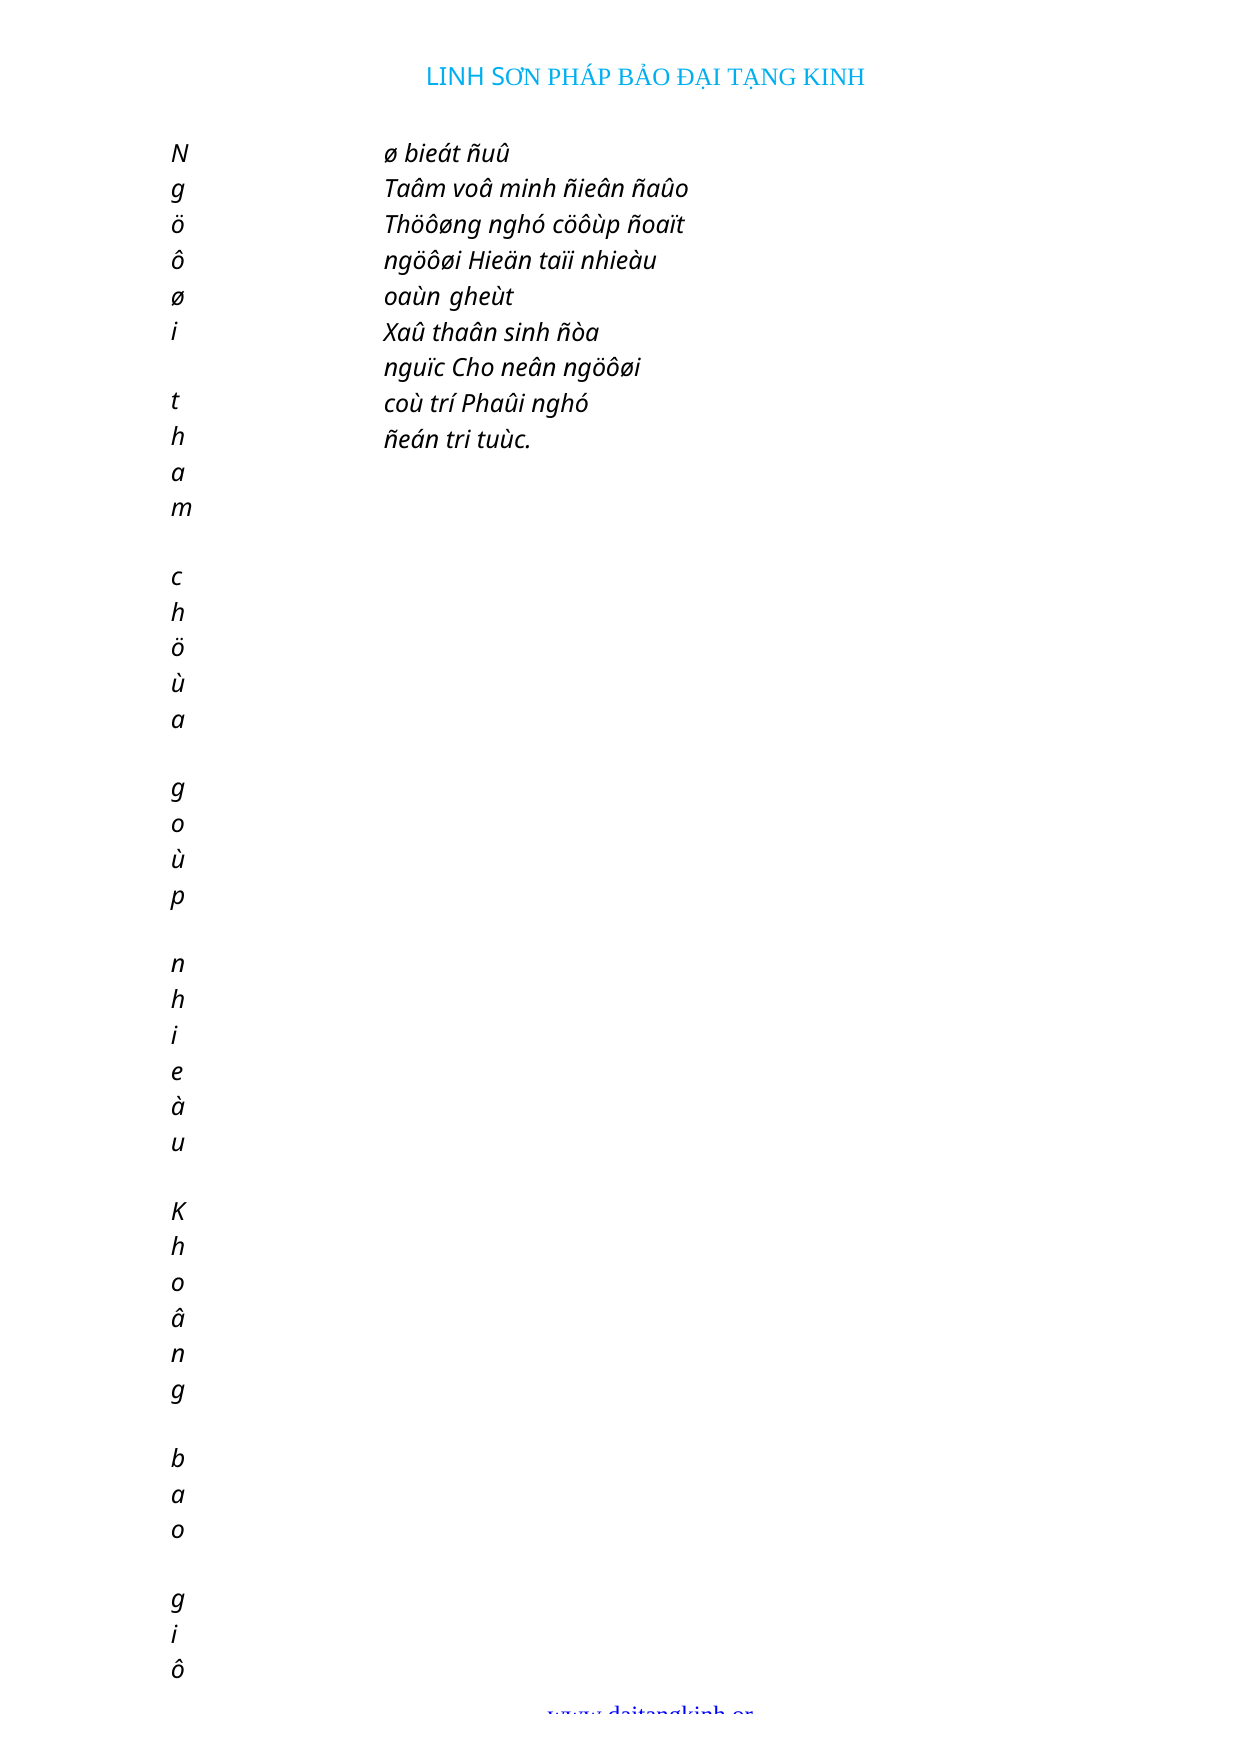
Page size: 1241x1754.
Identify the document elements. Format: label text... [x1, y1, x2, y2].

text Taâm voâ minh ñieân ñaûo Thöôøng nghó cöôùp ñoaït ngöôøi Hieän taïi nhieàu oaùn gheùt [383, 171, 690, 312]
text Ngöôøi tham chöùa goùp nhieàu Khoâng bao giôø bieát ñuû [383, 135, 733, 169]
text Xaû thaân sinh ñòa nguïc Cho neân ngöôøi coù trí Phaûi nghó ñeán tri tuùc. [383, 314, 642, 456]
